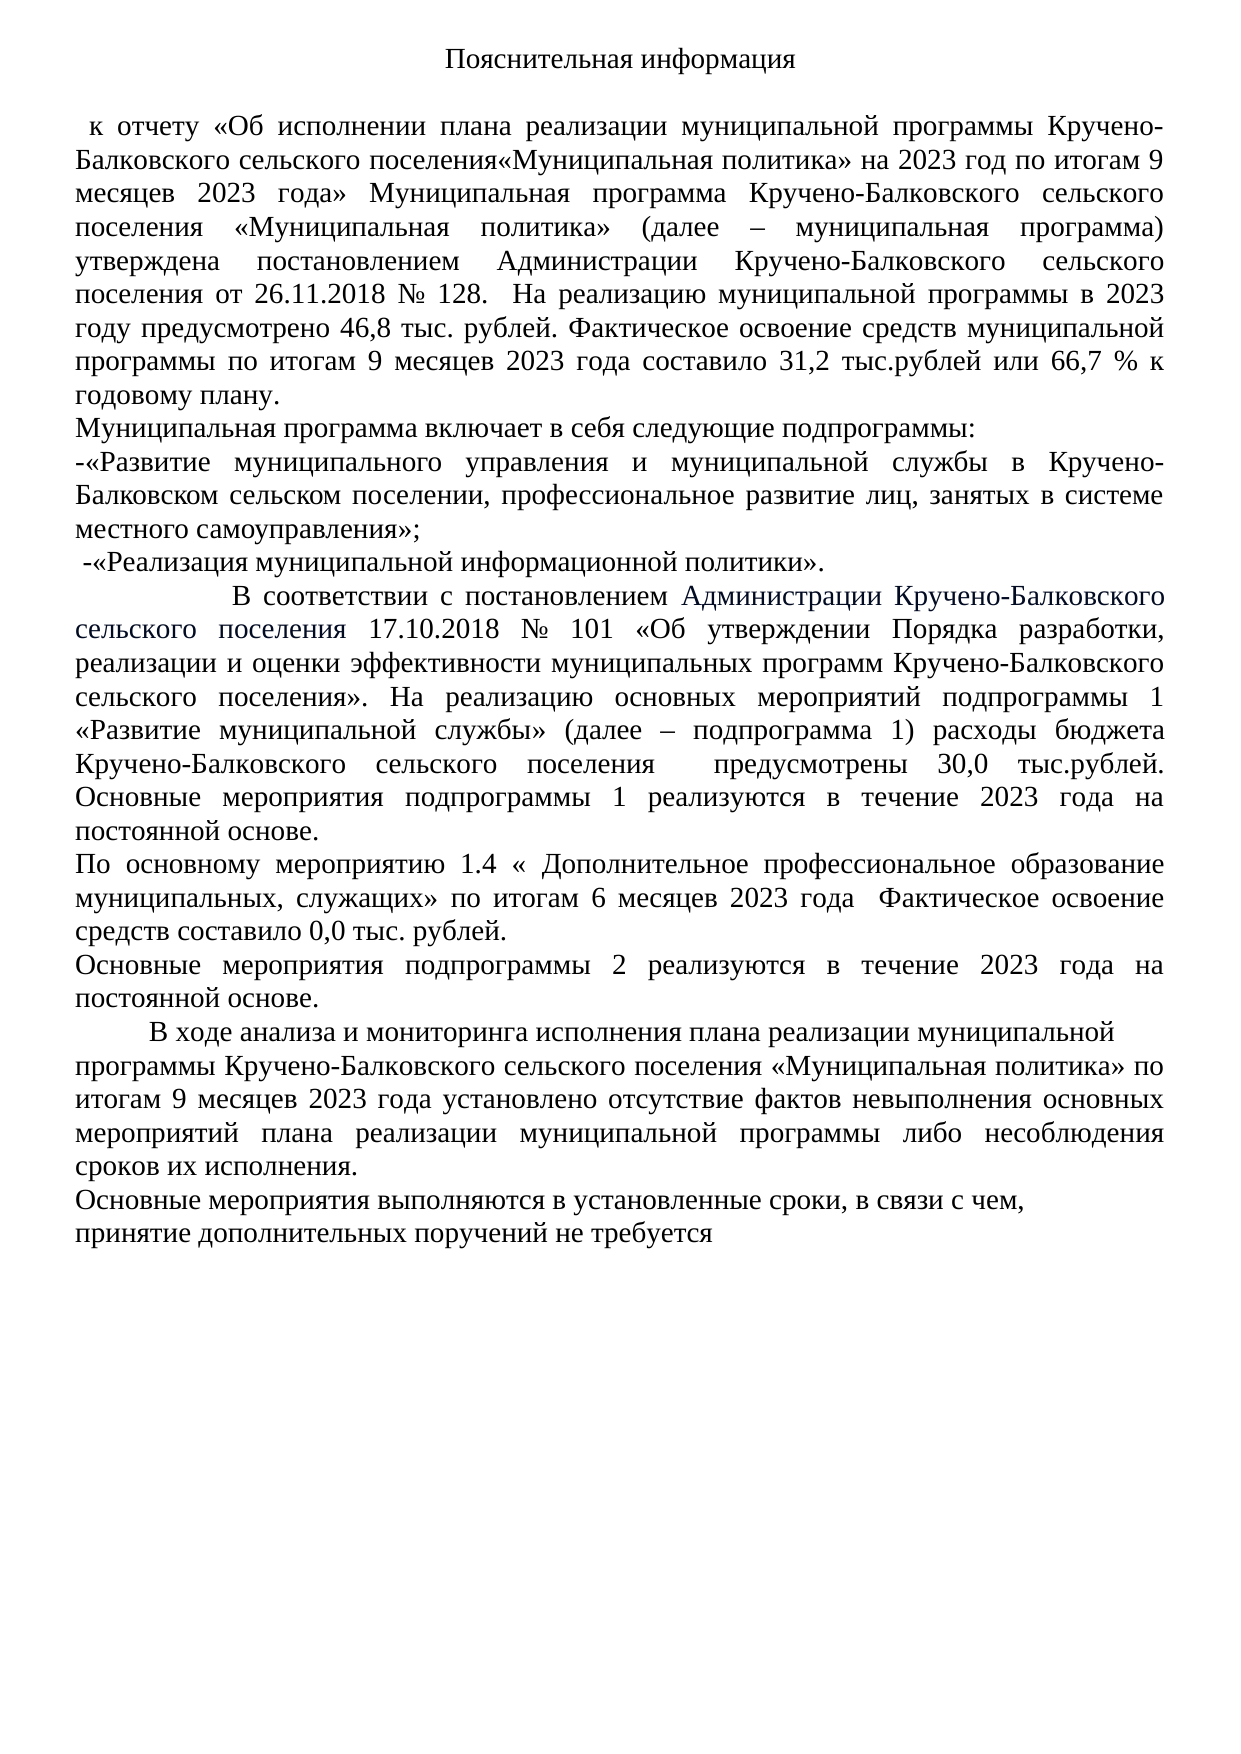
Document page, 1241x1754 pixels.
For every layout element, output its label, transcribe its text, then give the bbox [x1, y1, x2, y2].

text Пояснительная информация [75, 41, 1165, 75]
text Основные мероприятия выполняются в установленные сроки, в связи с чем, [75, 1182, 1165, 1215]
text В соответствии с постановлением Администрации Кручено-Балковского сельского поселения 17.10.2018 № 101 «Об утверждении Порядка разработки, реализации и оценки эффективности муниципальных программ Кручено-Балковского сельского поселения». На реализацию основных мероприятий подпрограммы 1 «Развитие муниципальной службы» (далее – подпрограмма 1) расходы бюджета Кручено-Балковского сельского поселения предусмотрены 30,0 тыс.рублей. Основные мероприятия подпрограммы 1 реализуются в течение 2023 года на постоянной основе. [75, 578, 1165, 846]
text Муниципальная программа включает в себя следующие подпрограммы: [75, 410, 1165, 444]
text В ходе анализа и мониторинга исполнения плана реализации муниципальной [75, 1014, 1165, 1048]
text -«Реализация муниципальной информационной политики». [75, 544, 1165, 578]
text -«Развитие муниципального управления и муниципальной службы в Кручено-Балковском сельском поселении, профессиональное развитие лиц, занятых в системе местного самоуправления»; [75, 444, 1165, 544]
text к отчету «Об исполнении плана реализации муниципальной программы Кручено-Балковского сельского поселения«Муниципальная политика» на 2023 год по итогам 9 месяцев 2023 года» Муниципальная программа Кручено-Балковского сельского поселения «Муниципальная политика» (далее – муниципальная программа) утверждена постановлением Администрации Кручено-Балковского сельского поселения от 26.11.2018 № 128. На реализацию муниципальной программы в 2023 году предусмотрено 46,8 тыс. рублей. Фактическое освоение средств муниципальной программы по итогам 9 месяцев 2023 года составило 31,2 тыс.рублей или 66,7 % к годовому плану. [75, 108, 1165, 410]
text принятие дополнительных поручений не требуется [75, 1215, 1165, 1249]
text программы Кручено-Балковского сельского поселения «Муниципальная политика» по итогам 9 месяцев 2023 года установлено отсутствие фактов невыполнения основных мероприятий плана реализации муниципальной программы либо несоблюдения сроков их исполнения. [75, 1048, 1165, 1182]
text Основные мероприятия подпрограммы 2 реализуются в течение 2023 года на постоянной основе. [75, 947, 1165, 1014]
text По основному мероприятию 1.4 « Дополнительное профессиональное образование муниципальных, служащих» по итогам 6 месяцев 2023 года Фактическое освоение средств составило 0,0 тыс. рублей. [75, 846, 1165, 947]
